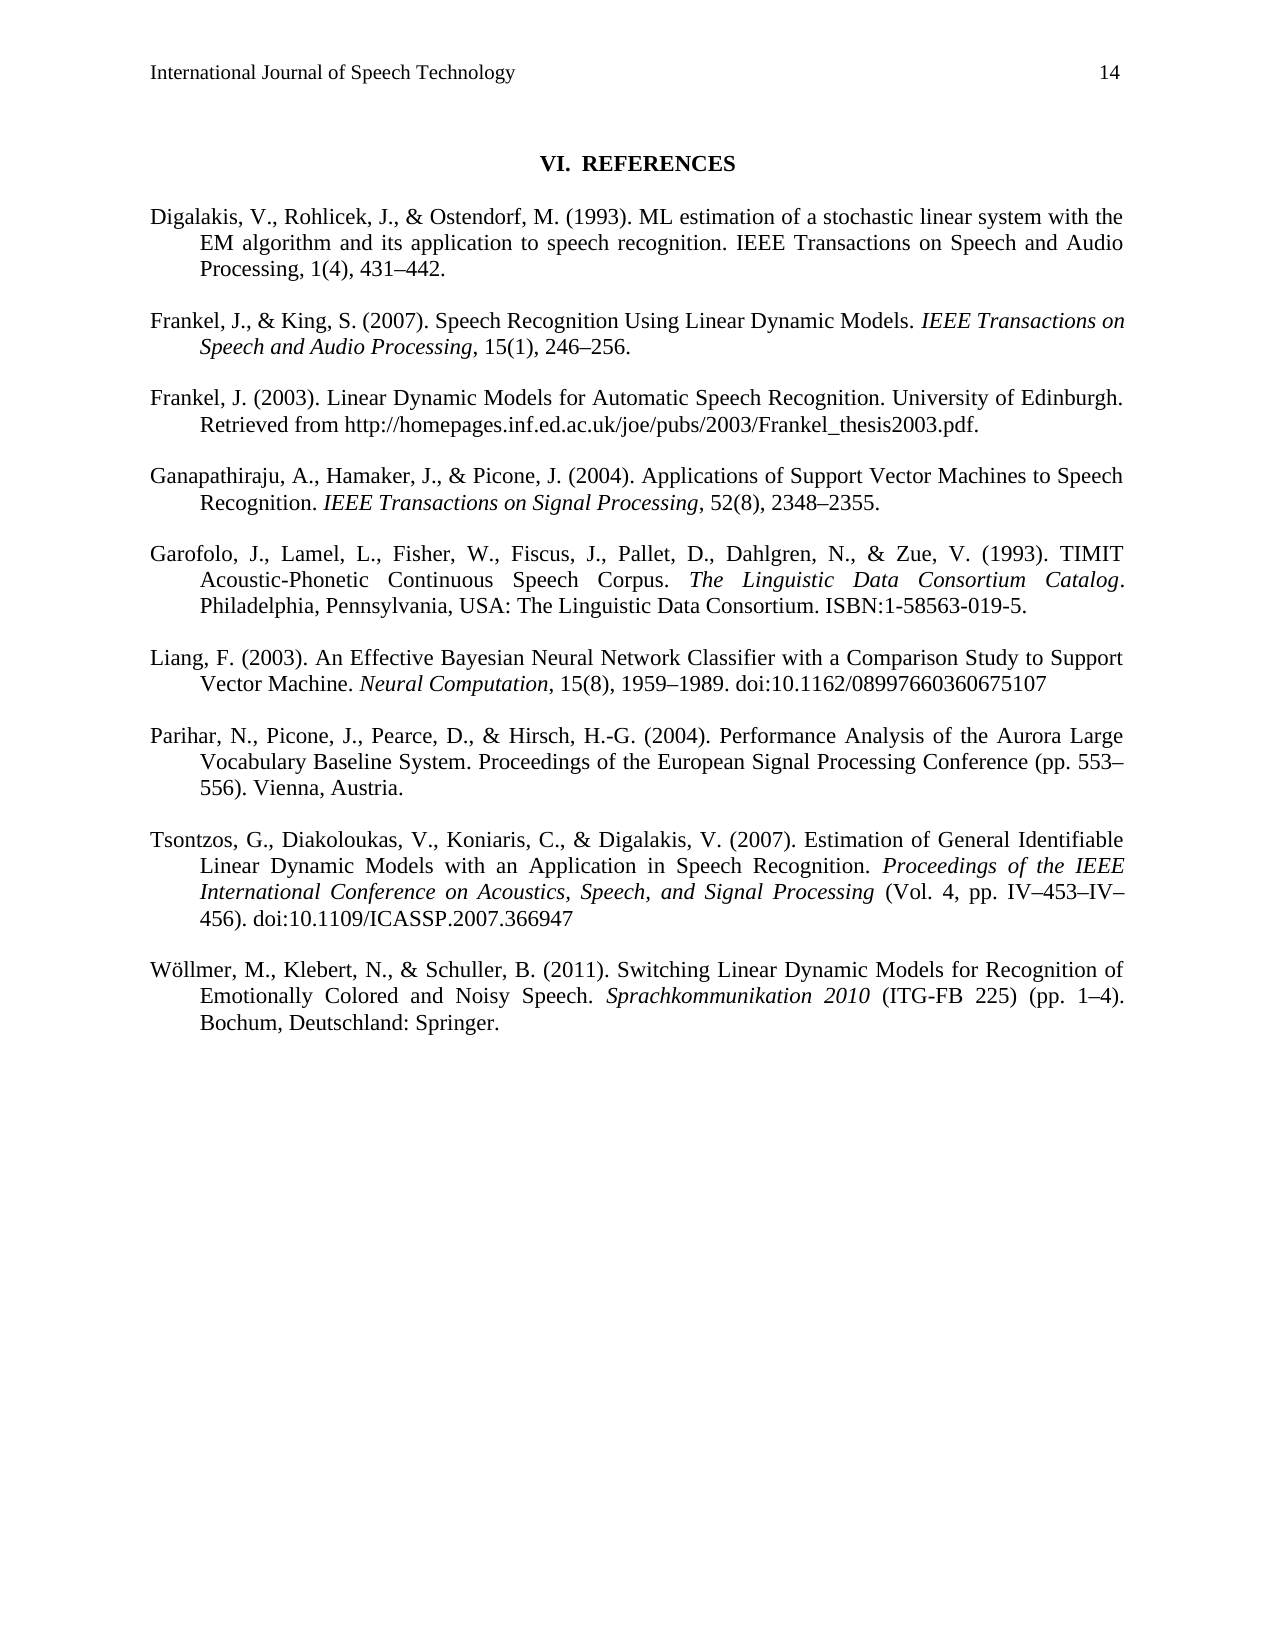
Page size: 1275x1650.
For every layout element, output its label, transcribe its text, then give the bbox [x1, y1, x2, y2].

text Frankel, J., & King, S. (2007). Speech Recognition Using Linear Dynamic Models. IEEE Transactions on Speech and Audio Processing, 15(1), 246–256. [150, 307, 1125, 359]
text Parihar, N., Picone, J., Pearce, D., & Hirsch, H.-G. (2004). Performance Analysis of the Aurora Large Vocabulary Baseline System. Proceedings of the European Signal Processing Conference (pp. 553–556). Vienna, Austria. [150, 722, 1125, 801]
subtitle ReferenceS [150, 150, 1125, 176]
text Ganapathiraju, A., Hamaker, J., & Picone, J. (2004). Applications of Support Vector Machines to Speech Recognition. IEEE Transactions on Signal Processing, 52(8), 2348–2355. [150, 462, 1125, 515]
text Garofolo, J., Lamel, L., Fisher, W., Fiscus, J., Pallet, D., Dahlgren, N., & Zue, V. (1993). TIMIT Acoustic-Phonetic Continuous Speech Corpus. The Linguistic Data Consortium Catalog. Philadelphia, Pennsylvania, USA: The Linguistic Data Consortium. ISBN:1-58563-019-5. [150, 540, 1125, 619]
text Wöllmer, M., Klebert, N., & Schuller, B. (2011). Switching Linear Dynamic Models for Recognition of Emotionally Colored and Noisy Speech. Sprachkommunikation 2010 (ITG-FB 225) (pp. 1–4). Bochum, Deutschland: Springer. [150, 956, 1125, 1035]
text Frankel, J. (2003). Linear Dynamic Models for Automatic Speech Recognition. University of Edinburgh. Retrieved from http://homepages.inf.ed.ac.uk/joe/pubs/2003/Frankel_thesis2003.pdf. [150, 384, 1125, 437]
text Tsontzos, G., Diakoloukas, V., Koniaris, C., & Digalakis, V. (2007). Estimation of General Identifiable Linear Dynamic Models with an Application in Speech Recognition. Proceedings of the IEEE International Conference on Acoustics, Speech, and Signal Processing (Vol. 4, pp. IV–453–IV–456). doi:10.1109/ICASSP.2007.366947 [150, 826, 1125, 931]
text Digalakis, V., Rohlicek, J., & Ostendorf, M. (1993). ML estimation of a stochastic linear system with the EM algorithm and its application to speech recognition. IEEE Transactions on Speech and Audio Processing, 1(4), 431–442. [150, 203, 1125, 282]
text Liang, F. (2003). An Effective Bayesian Neural Network Classifier with a Comparison Study to Support Vector Machine. Neural Computation, 15(8), 1959–1989. doi:10.1162/08997660360675107 [150, 644, 1125, 697]
